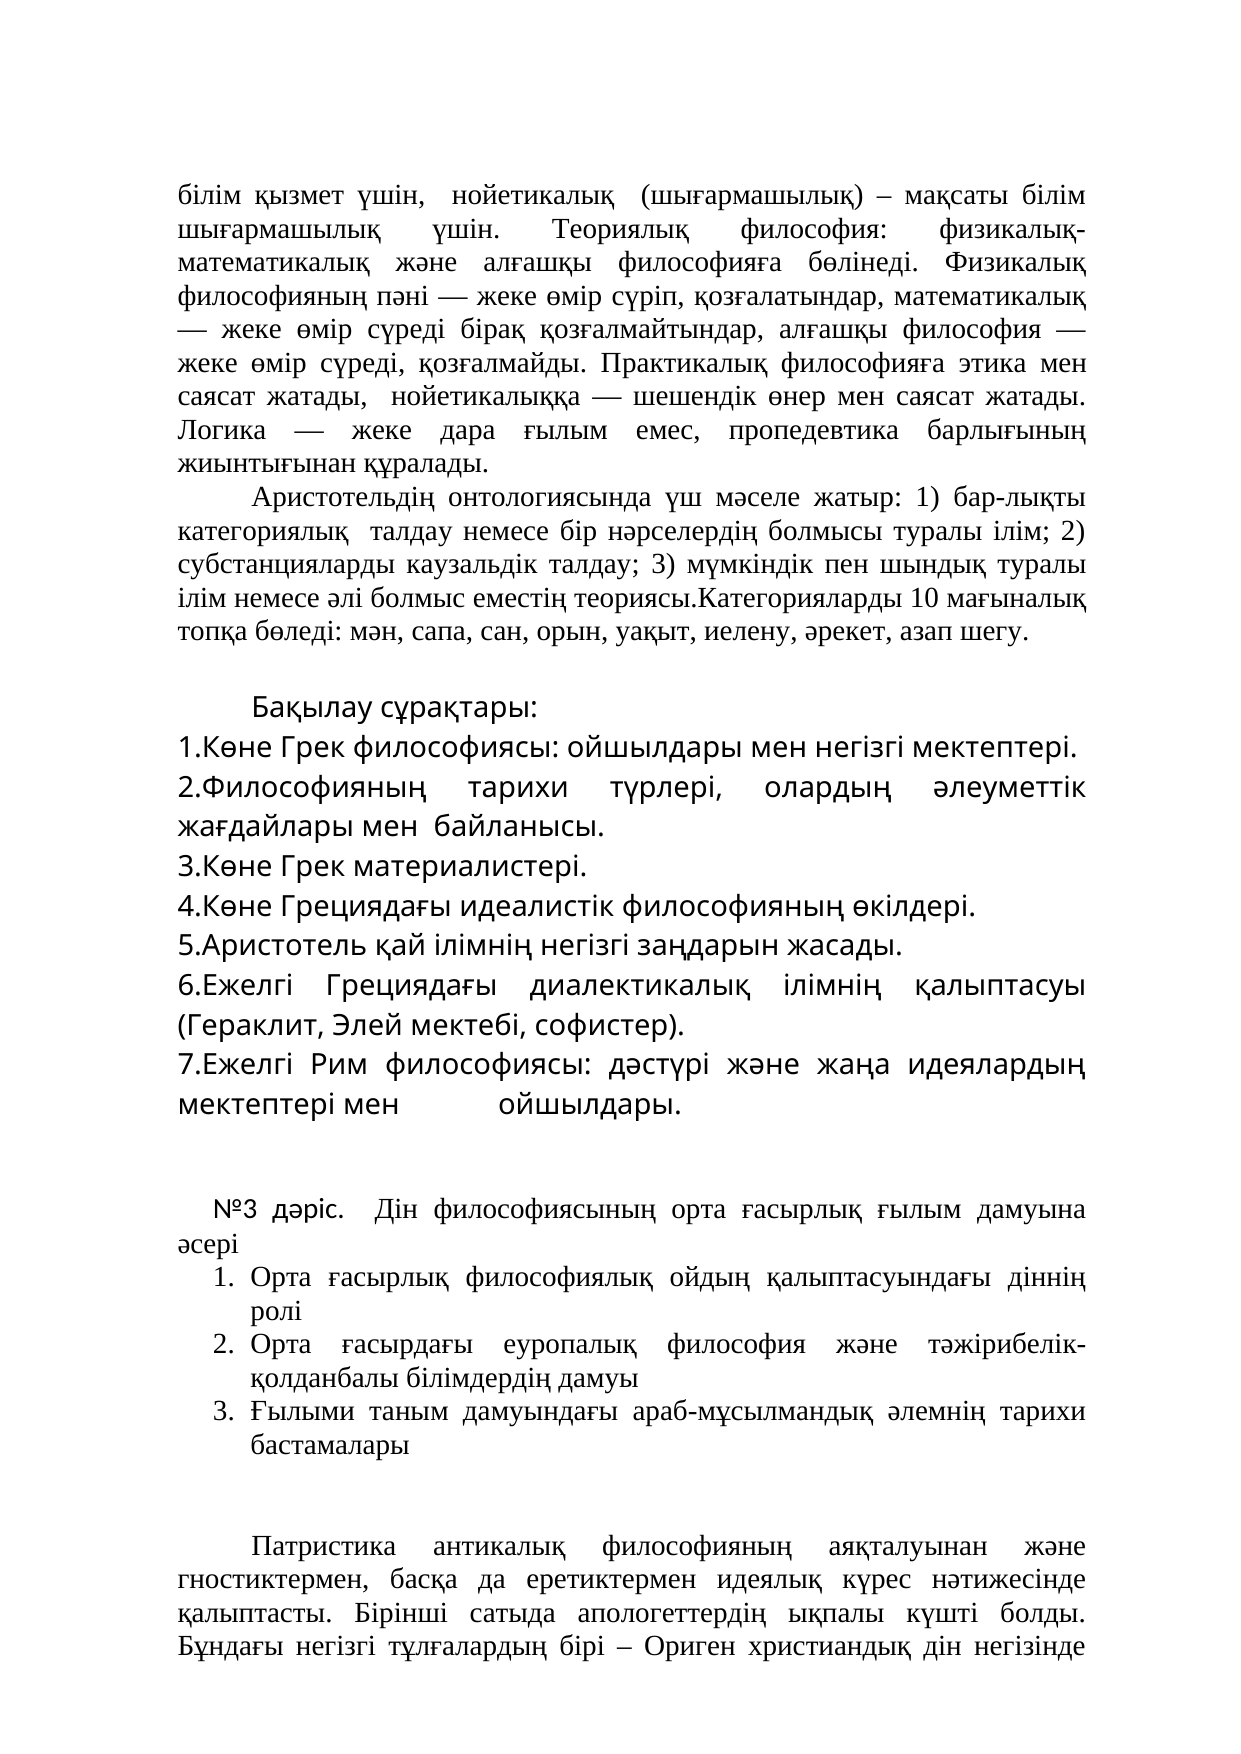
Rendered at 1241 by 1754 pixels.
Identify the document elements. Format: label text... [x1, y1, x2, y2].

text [177, 1528, 1087, 1662]
list Орта ғасырдағы еуропалық философия және тәжірибелік-қолданбалы білімдердің дамуы [213, 1326, 1087, 1393]
text Аристотельдің онтологиясында үш мәселе жатыр: 1) бар-лықты категориялық талдау немесе бір нәрселердің болмысы туралы ілім; 2) субстанцияларды каузальдік талдау; 3) мүмкіндік пен шындық туралы ілім немесе әлі болмыс еместің теориясы.Категорияларды 10 мағыналық топқа бөледі: мән, сапа, сан, орын, уақыт, иелену, әрекет, азап шегу. [177, 479, 1087, 647]
text 4.Көне Грециядағы идеалистік философияның өкілдері. [177, 885, 1087, 924]
text 2.Философияның тарихи түрлері, олардың әлеуметтік жағдайлары мен байланысы. [177, 766, 1087, 845]
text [177, 177, 1087, 479]
text 6.Ежелгі Грециядағы диалектикалық ілімнің қалыптасуы (Гераклит, Элей мектебі, софистер). [177, 964, 1087, 1044]
text 7.Ежелгі Рим философиясы: дәстүрі және жаңа идеялардың мектептері мен ойшылдары. [177, 1044, 1087, 1123]
list Ғылыми таным дамуындағы араб-мұсылмандық әлемнің тарихи бастамалары [213, 1393, 1087, 1461]
text №3 дәріс. Дін философиясының орта ғасырлық ғылым дамуына әсері [177, 1190, 1087, 1259]
text 1.Көне Грек философиясы: ойшылдары мен негізгі мектептері. [177, 726, 1087, 766]
text 3.Көне Грек материалистері. [177, 845, 1087, 885]
text Бақылау сұрақтары: [177, 686, 1087, 726]
text 5.Аристотель қай ілімнің негізгі заңдарын жасады. [177, 924, 1087, 964]
list Орта ғасырлық философиялық ойдың қалыптасуындағы діннің ролі [213, 1259, 1087, 1326]
